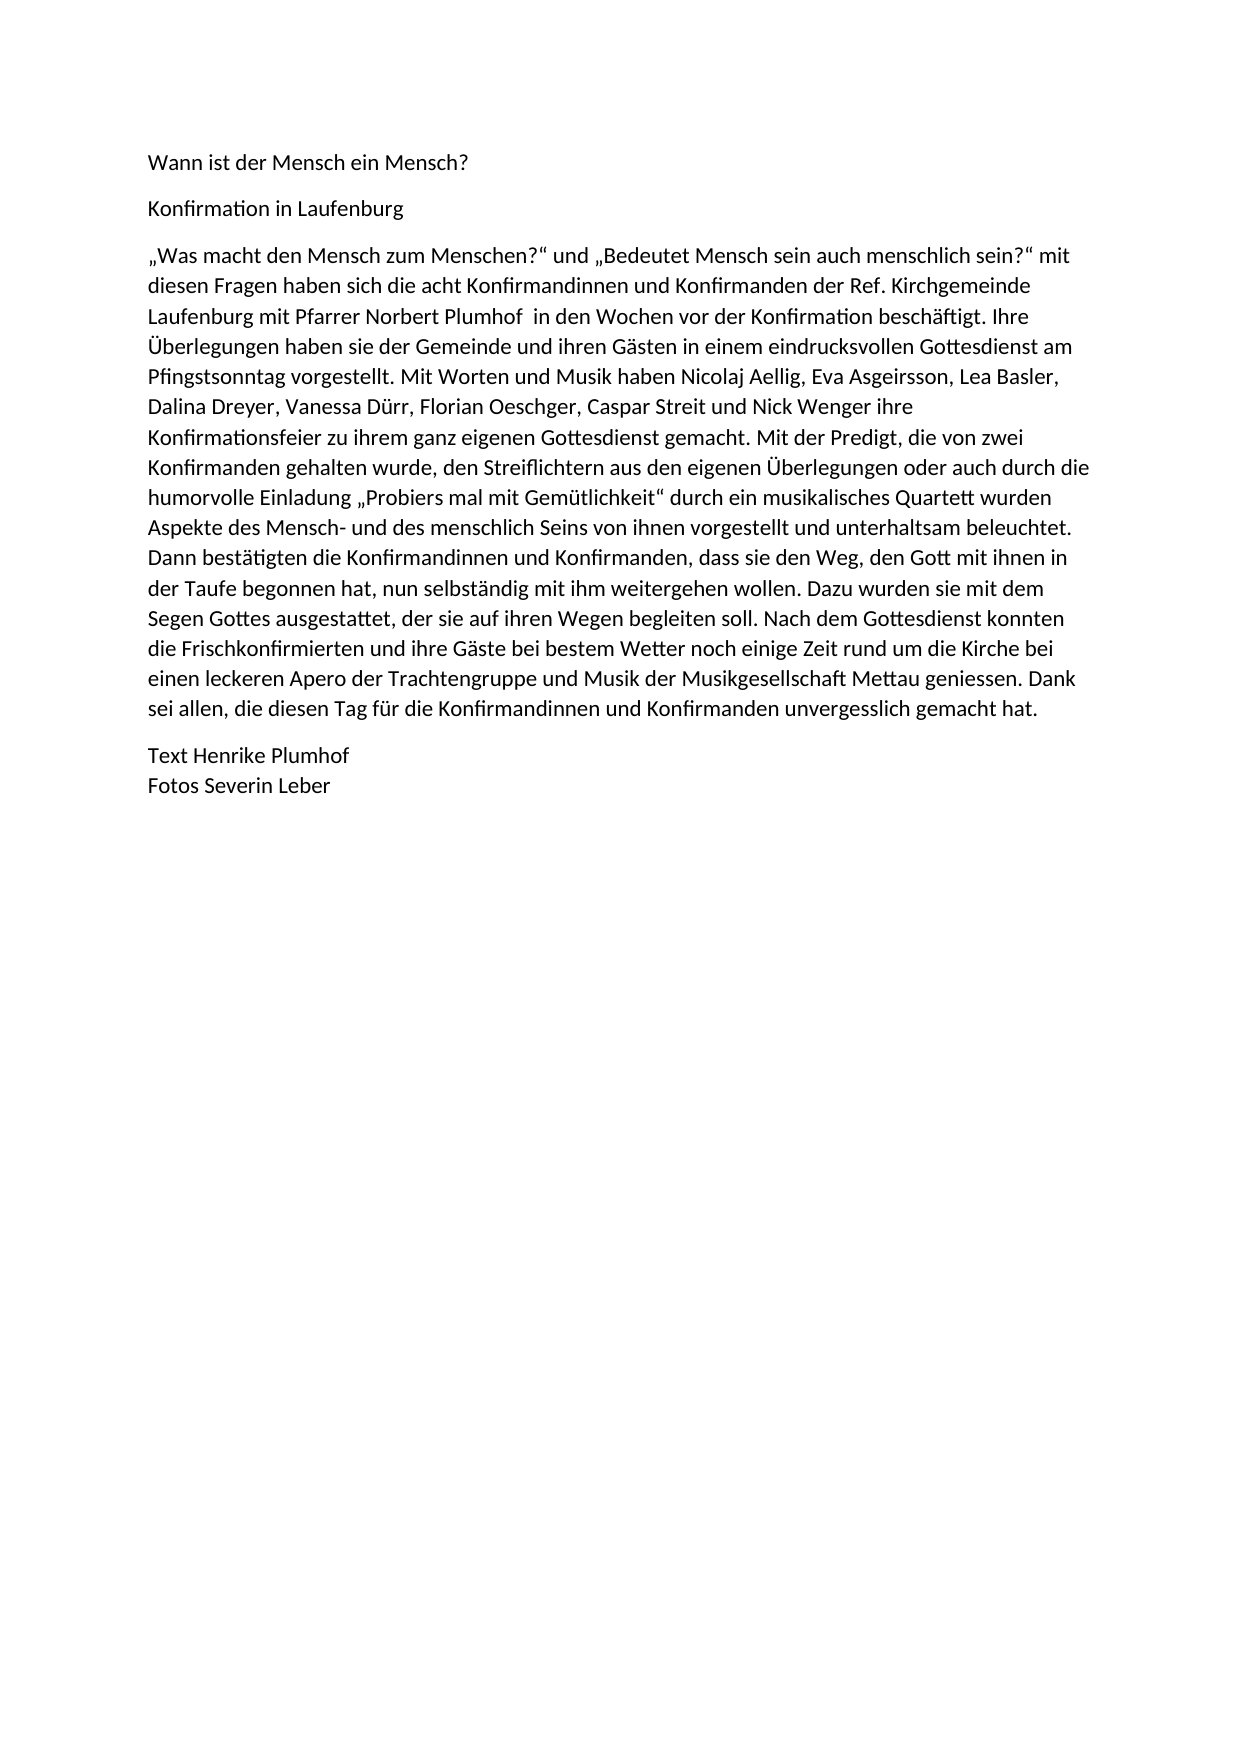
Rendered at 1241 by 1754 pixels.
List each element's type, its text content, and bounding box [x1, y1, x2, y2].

text Text Henrike Plumhof [148, 741, 1093, 769]
text Konfirmation in Laufenburg [148, 194, 1093, 222]
text Fotos Severin Leber [148, 772, 1093, 799]
text „Was macht den Mensch zum Menschen?“ und „Bedeutet Mensch sein auch menschlich sein?“ mit diesen Fragen haben sich die acht Konfirmandinnen und Konfirmanden der Ref. Kirchgemeinde Laufenburg mit Pfarrer Norbert Plumhof in den Wochen vor der Konfirmation beschäftigt. Ihre Überlegungen haben sie der Gemeinde und ihren Gästen in einem eindrucksvollen Gottesdienst am Pfingstsonntag vorgestellt. Mit Worten und Musik haben Nicolaj Aellig, Eva Asgeirsson, Lea Basler, Dalina Dreyer, Vanessa Dürr, Florian Oeschger, Caspar Streit und Nick Wenger ihre Konfirmationsfeier zu ihrem ganz eigenen Gottesdienst gemacht. Mit der Predigt, die von zwei Konfirmanden gehalten wurde, den Streiflichtern aus den eigenen Überlegungen oder auch durch die humorvolle Einladung „Probiers mal mit Gemütlichkeit“ durch ein musikalisches Quartett wurden Aspekte des Mensch- und des menschlich Seins von ihnen vorgestellt und unterhaltsam beleuchtet. Dann bestätigten die Konfirmandinnen und Konfirmanden, dass sie den Weg, den Gott mit ihnen in der Taufe begonnen hat, nun selbständig mit ihm weitergehen wollen. Dazu wurden sie mit dem Segen Gottes ausgestattet, der sie auf ihren Wegen begleiten soll. Nach dem Gottesdienst konnten die Frischkonfirmierten und ihre Gäste bei bestem Wetter noch einige Zeit rund um die Kirche bei einen leckeren Apero der Trachtengruppe und Musik der Musikgesellschaft Mettau geniessen. Dank sei allen, die diesen Tag für die Konfirmandinnen und Konfirmanden unvergesslich gemacht hat. [148, 241, 1093, 722]
text Wann ist der Mensch ein Mensch? [148, 148, 1093, 176]
